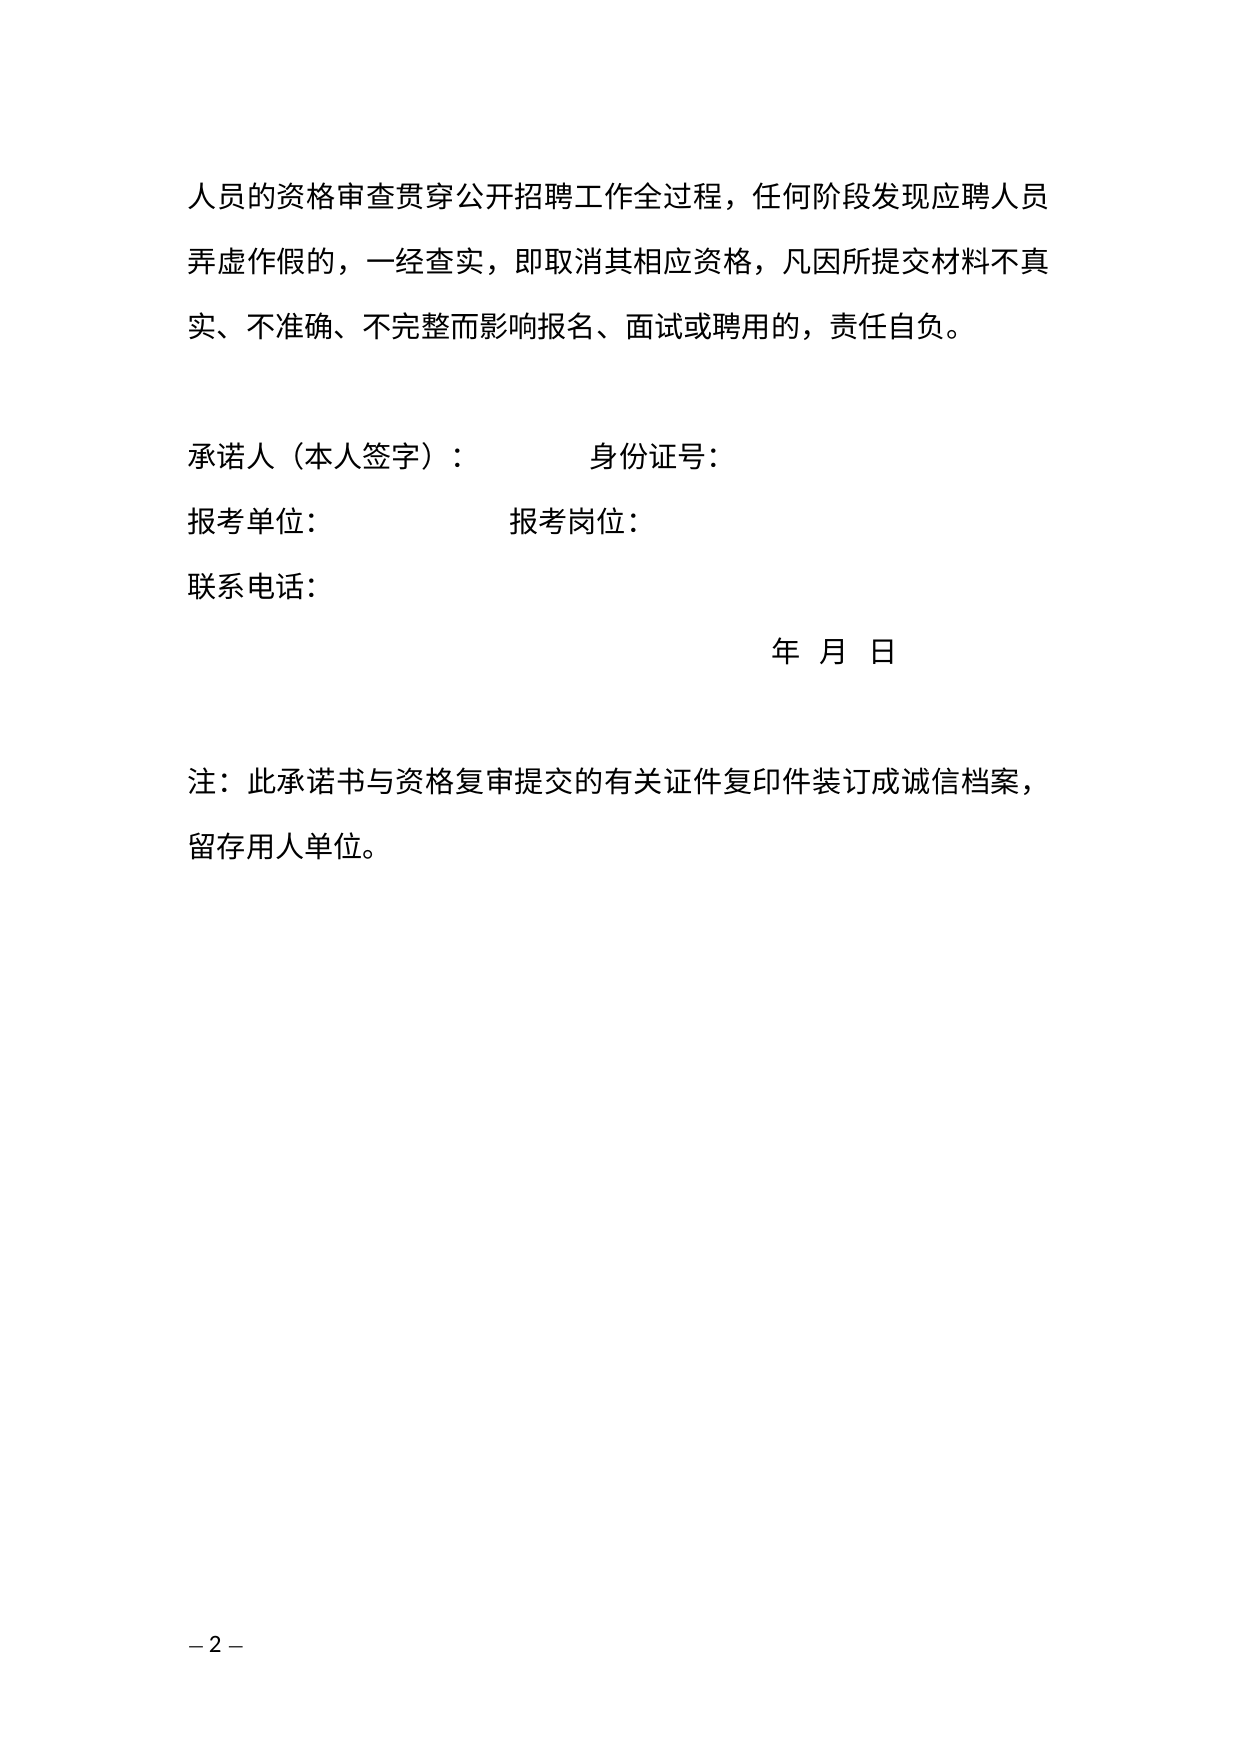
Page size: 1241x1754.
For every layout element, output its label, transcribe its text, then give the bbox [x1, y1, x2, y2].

text 报考单位： 报考岗位： [187, 487, 1053, 552]
text 承诺人（本人签字）： 身份证号： [187, 422, 1053, 487]
text 联系电话： [187, 552, 1053, 617]
text 注：此承诺书与资格复审提交的有关证件复印件装订成诚信档案，留存用人单位。 [187, 747, 1053, 877]
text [187, 162, 1053, 357]
text 年 月 日 [187, 617, 1053, 682]
